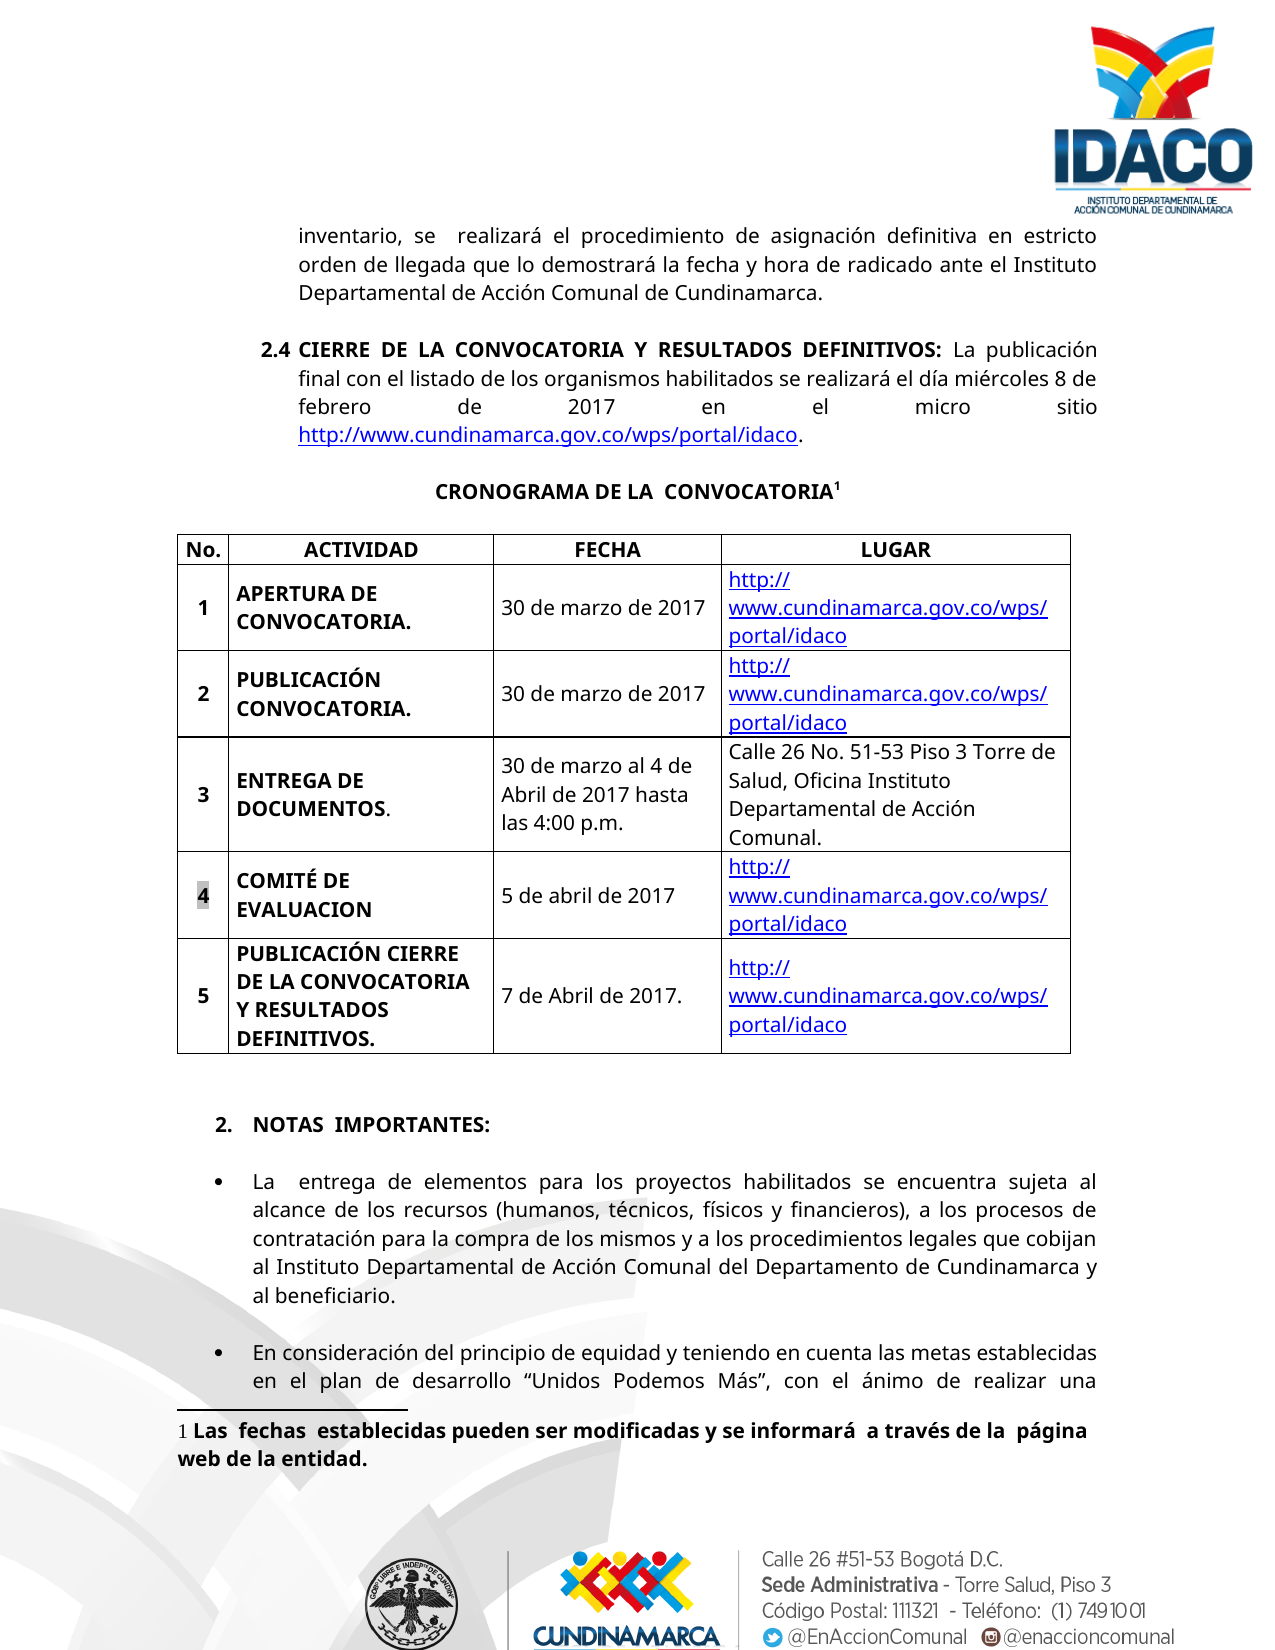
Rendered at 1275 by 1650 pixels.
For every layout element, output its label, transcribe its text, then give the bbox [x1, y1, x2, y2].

table_header LUGAR [722, 535, 1070, 564]
text CRONOGRAMA DE LA CONVOCATORIA [177, 477, 1098, 506]
table_header ACTIVIDAD [229, 535, 493, 564]
table_cell http://www.cundinamarca.gov.co/wps/portal/idaco [722, 852, 1070, 938]
list CIERRE DE LA CONVOCATORIA Y RESULTADOS DEFINITIVOS: La publicación final con el listado de los organismos habilitados se realizará el día miércoles 8 de febrero de 2017 en el micro sitio http://www.cundinamarca.gov.co/wps/portal/idaco. [261, 335, 1098, 449]
table_cell 5 [178, 939, 228, 1052]
table_cell Calle 26 No. 51-53 Piso 3 Torre de Salud, Oficina Instituto Departamental de Acción Comunal. [722, 738, 1070, 851]
table_cell 3 [178, 738, 228, 851]
table_cell PUBLICACIÓN CIERRE DE LA CONVOCATORIA Y RESULTADOS DEFINITIVOS. [229, 939, 493, 1052]
table_cell APERTURA DE CONVOCATORIA. [229, 565, 493, 650]
list La entrega de elementos para los proyectos habilitados se encuentra sujeta al alcance de los recursos (humanos, técnicos, físicos y financieros), a los procesos de contratación para la compra de los mismos y a los procedimientos legales que cobijan al Instituto Departamental de Acción Comunal del Departamento de Cundinamarca y al beneficiario. [215, 1167, 1098, 1309]
table_header FECHA [494, 535, 721, 564]
table_header No. [178, 535, 228, 564]
table_cell http://www.cundinamarca.gov.co/wps/portal/idaco [722, 565, 1070, 650]
table_cell COMITÉ DE EVALUACION [229, 852, 493, 938]
table_cell http://www.cundinamarca.gov.co/wps/portal/idaco [722, 651, 1070, 736]
table_cell 5 de abril de 2017 [494, 852, 721, 938]
table_cell 7 de Abril de 2017. [494, 939, 721, 1052]
picture [0, 1074, 1257, 1650]
table_cell 1 [178, 565, 228, 650]
table_cell 30 de marzo al 4 de Abril de 2017 hasta las 4:00 p.m. [494, 738, 721, 851]
table_cell 2 [178, 651, 228, 736]
table_cell ENTREGA DE DOCUMENTOS. [229, 738, 493, 851]
table_cell 30 de marzo de 2017 [494, 651, 721, 736]
list NOTAS IMPORTANTES: [215, 1110, 1098, 1139]
table_cell 4 [178, 852, 228, 938]
table_cell http://www.cundinamarca.gov.co/wps/portal/idaco [722, 939, 1070, 1052]
table_cell 30 de marzo de 2017 [494, 565, 721, 650]
picture [1039, 19, 1268, 221]
table_cell PUBLICACIÓN CONVOCATORIA. [229, 651, 493, 736]
